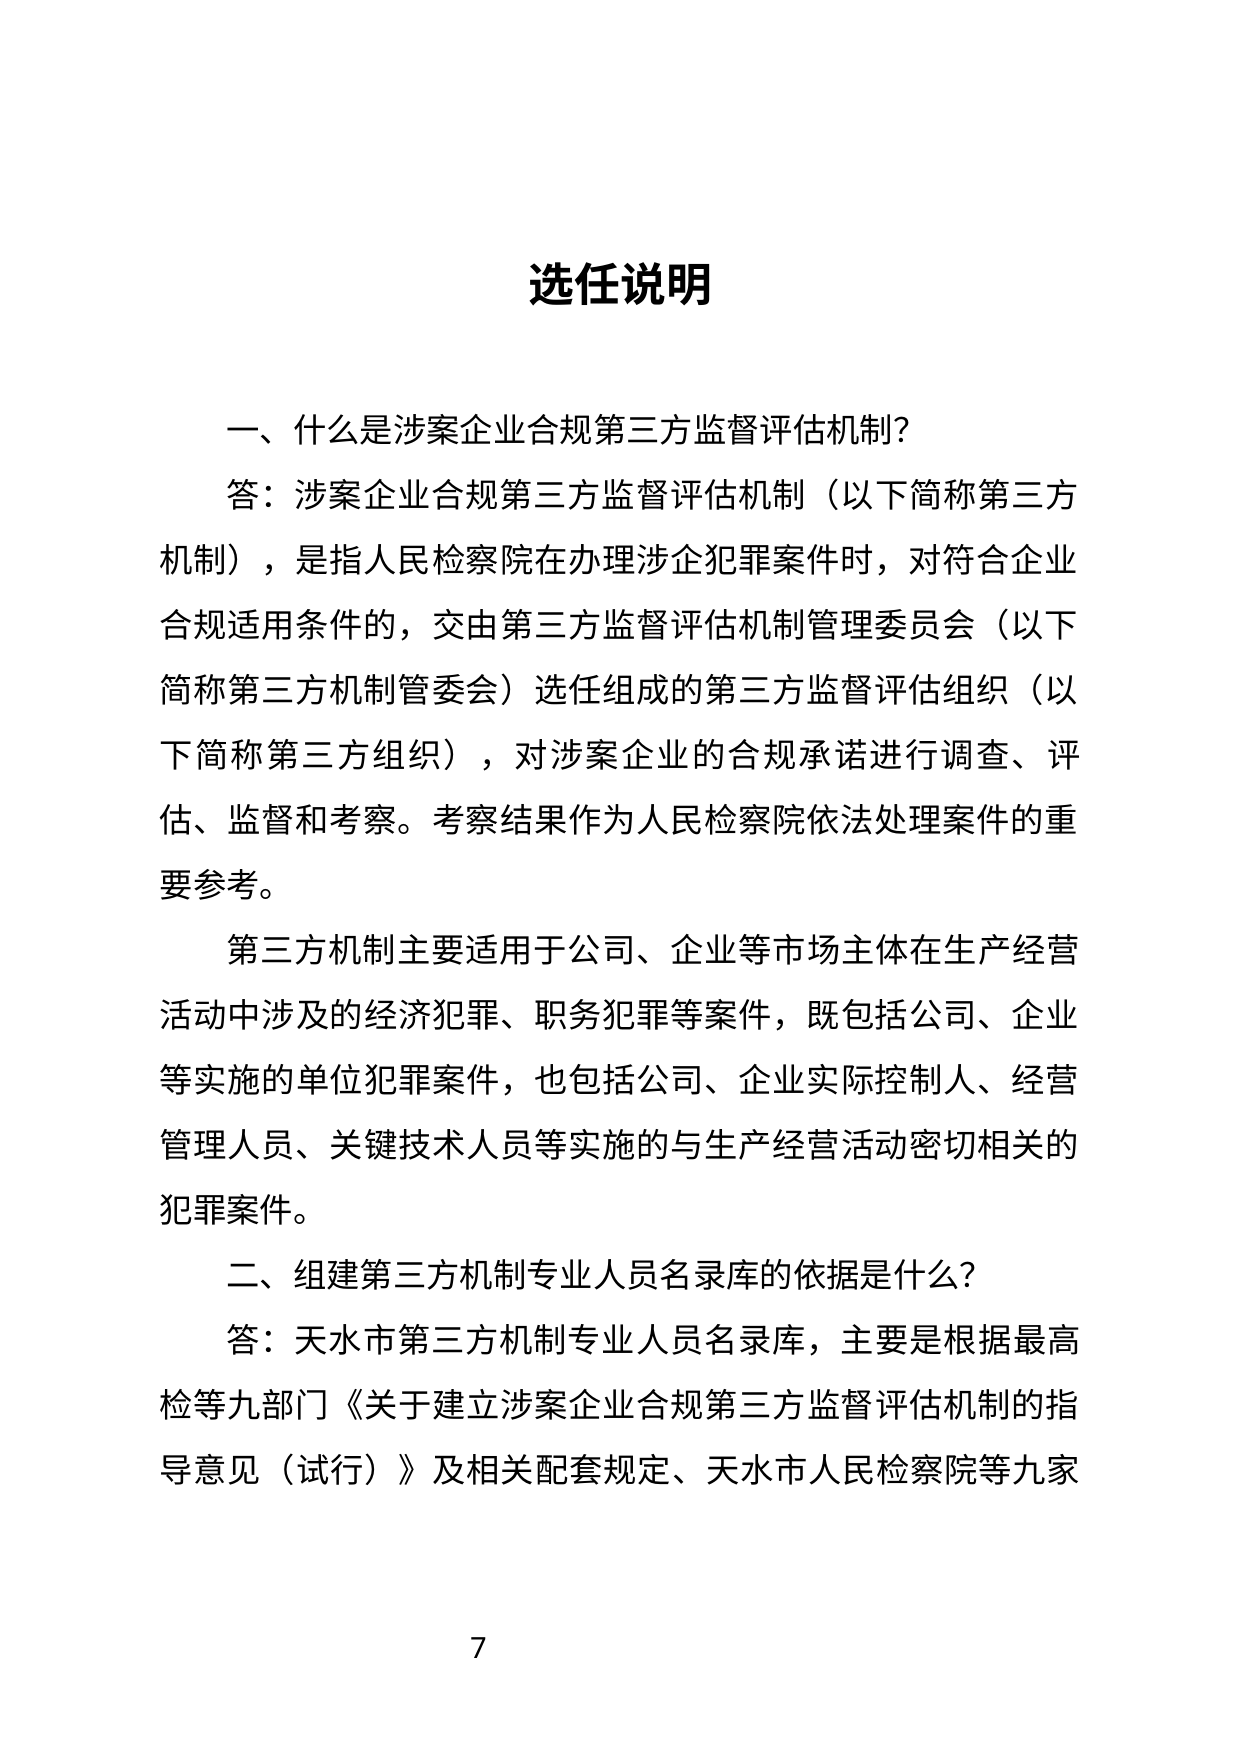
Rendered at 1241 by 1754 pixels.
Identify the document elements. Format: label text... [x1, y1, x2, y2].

text 选任说明 [159, 233, 1081, 330]
text 一、什么是涉案企业合规第三方监督评估机制？ [159, 395, 1081, 460]
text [159, 1305, 1081, 1500]
text 第三方机制主要适用于公司、企业等市场主体在生产经营活动中涉及的经济犯罪、职务犯罪等案件，既包括公司、企业等实施的单位犯罪案件，也包括公司、企业实际控制人、经营管理人员、关键技术人员等实施的与生产经营活动密切相关的犯罪案件。 [159, 915, 1081, 1240]
text 答：涉案企业合规第三方监督评估机制（以下简称第三方机制），是指人民检察院在办理涉企犯罪案件时，对符合企业合规适用条件的，交由第三方监督评估机制管理委员会（以下简称第三方机制管委会）选任组成的第三方监督评估组织（以下简称第三方组织），对涉案企业的合规承诺进行调查、评估、监督和考察。考察结果作为人民检察院依法处理案件的重要参考。 [159, 460, 1081, 915]
text 二、组建第三方机制专业人员名录库的依据是什么？ [159, 1240, 1081, 1305]
